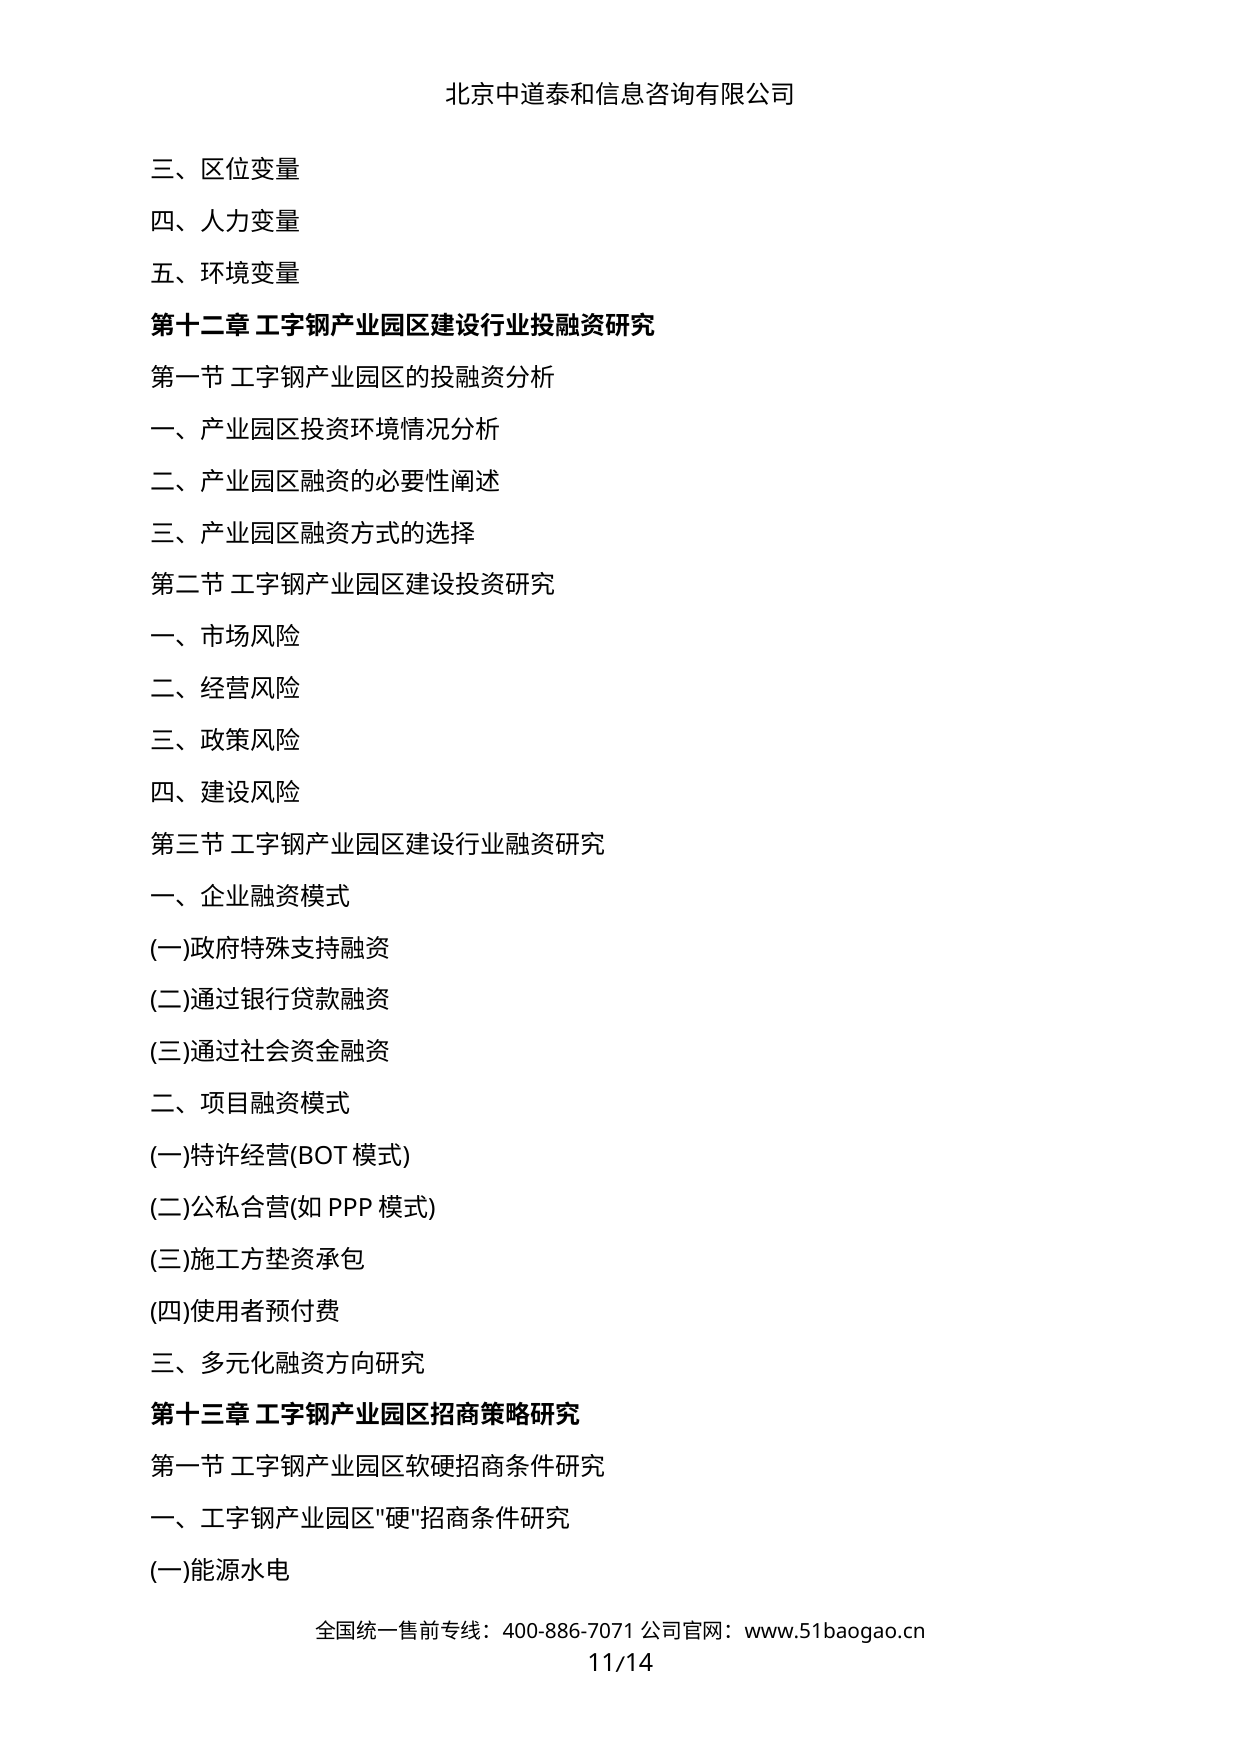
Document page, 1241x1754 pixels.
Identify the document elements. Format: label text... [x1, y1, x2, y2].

text 第一节 工字钢产业园区软硬招商条件研究 [150, 1447, 1090, 1483]
text 一、市场风险 [150, 617, 1090, 653]
text (二)通过银行贷款融资 [150, 980, 1090, 1016]
text 二、经营风险 [150, 669, 1090, 705]
text 第三节 工字钢产业园区建设行业融资研究 [150, 824, 1090, 861]
text 第十三章 工字钢产业园区招商策略研究 [150, 1395, 1090, 1431]
text (三)施工方垫资承包 [150, 1239, 1090, 1276]
text 一、工字钢产业园区"硬"招商条件研究 [150, 1499, 1090, 1535]
text 四、建设风险 [150, 772, 1090, 809]
text 一、产业园区投资环境情况分析 [150, 409, 1090, 446]
text (二)公私合营(如PPP模式) [150, 1187, 1090, 1224]
text 二、产业园区融资的必要性阐述 [150, 461, 1090, 497]
text 三、区位变量 [150, 150, 1090, 186]
text 三、政策风险 [150, 721, 1090, 757]
text 三、多元化融资方向研究 [150, 1343, 1090, 1379]
text (四)使用者预付费 [150, 1291, 1090, 1327]
text 四、人力变量 [150, 202, 1090, 238]
text (三)通过社会资金融资 [150, 1032, 1090, 1068]
text 二、项目融资模式 [150, 1084, 1090, 1120]
text 第一节 工字钢产业园区的投融资分析 [150, 357, 1090, 394]
text 第十二章 工字钢产业园区建设行业投融资研究 [150, 306, 1090, 342]
text (一)特许经营(BOT模式) [150, 1136, 1090, 1172]
text 第二节 工字钢产业园区建设投资研究 [150, 565, 1090, 601]
text 三、产业园区融资方式的选择 [150, 513, 1090, 549]
text 五、环境变量 [150, 254, 1090, 290]
text (一)能源水电 [150, 1551, 1090, 1587]
text (一)政府特殊支持融资 [150, 928, 1090, 964]
text 一、企业融资模式 [150, 876, 1090, 912]
